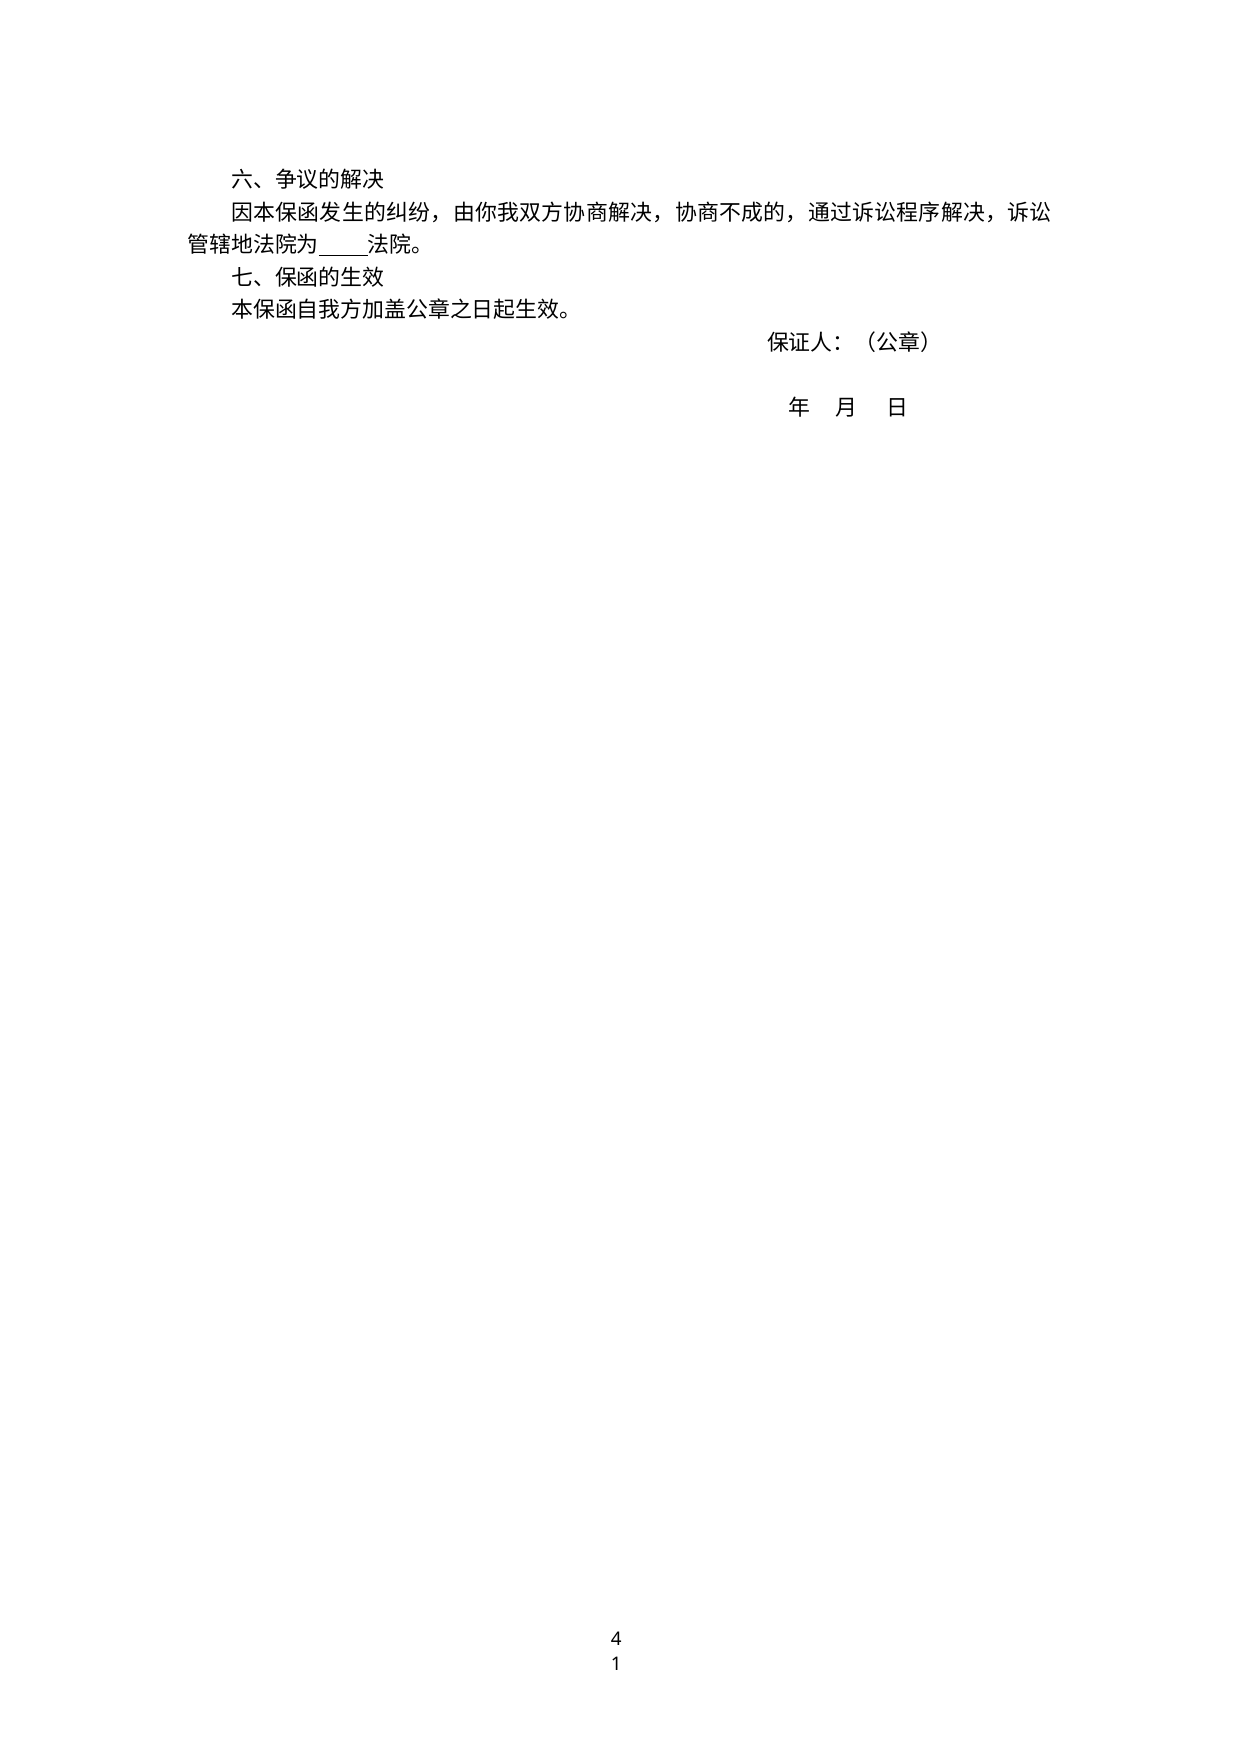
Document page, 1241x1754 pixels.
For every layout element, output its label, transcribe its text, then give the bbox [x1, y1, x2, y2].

text 保证人：（公章） [187, 324, 1053, 357]
text 本保函自我方加盖公章之日起生效。 [187, 292, 1053, 324]
text 七、保函的生效 [187, 259, 1053, 292]
text 六、争议的解决 [187, 162, 1053, 194]
text 年 月 日 [187, 389, 1053, 422]
text 因本保函发生的纠纷，由你我双方协商解决，协商不成的，通过诉讼程序解决，诉讼管辖地法院为 法院。 [187, 194, 1053, 259]
